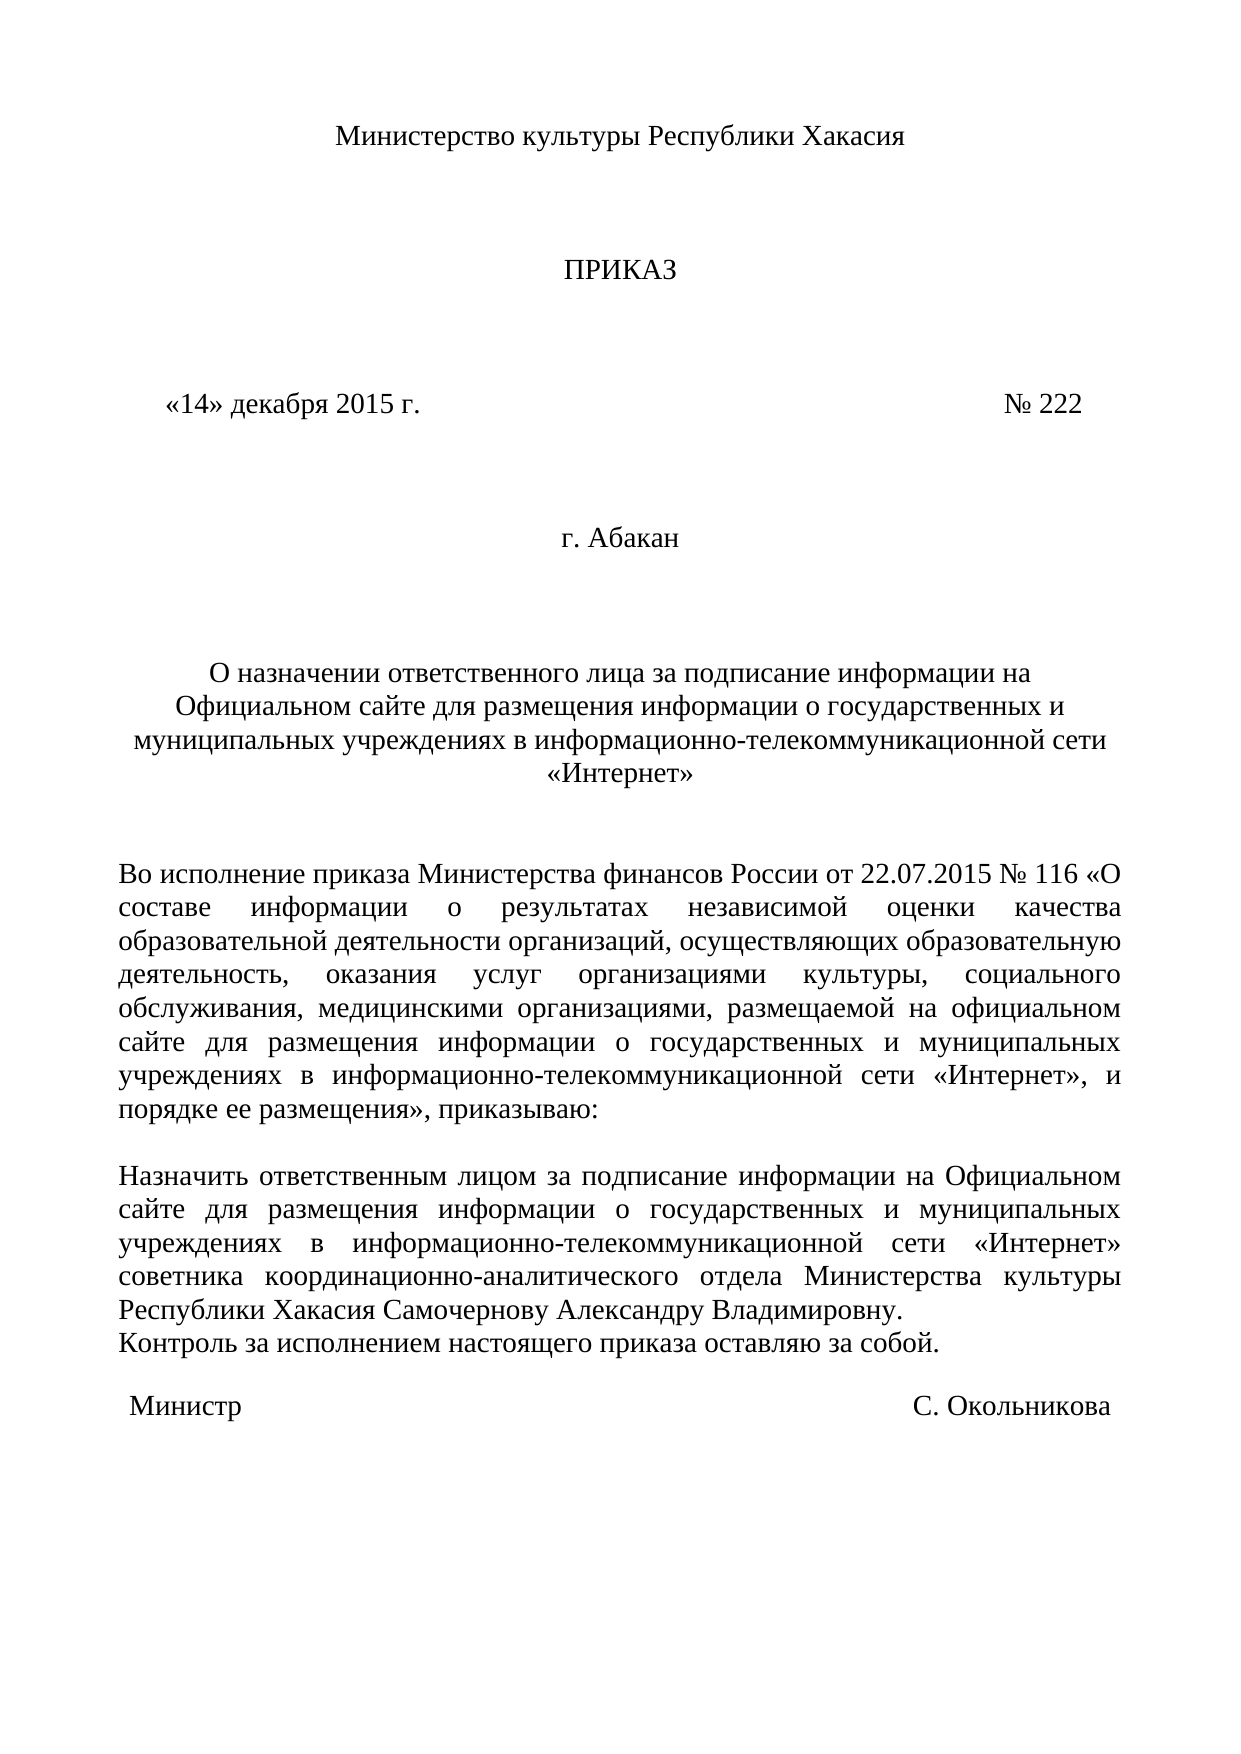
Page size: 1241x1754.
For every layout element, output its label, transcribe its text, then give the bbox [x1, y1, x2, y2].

text О назначении ответственного лица за подписание информации на Официальном сайте для размещения информации о государственных и муниципальных учреждениях в информационно-телекоммуникационной сети «Интернет» [118, 655, 1122, 789]
text Во исполнение приказа Министерства финансов России от 22.07.2015 № 116 «О составе информации о результатах независимой оценки качества образовательной деятельности организаций, осуществляющих образовательную деятельность, оказания услуг организациями культуры, социального обслуживания, медицинскими организациями, размещаемой на официальном сайте для размещения информации о государственных и муниципальных учреждениях в информационно-телекоммуникационной сети «Интернет», и порядке ее размещения», приказываю: [118, 856, 1122, 1124]
text Министерство культуры Республики Хакасия [118, 118, 1122, 152]
text «14» декабря 2015 г. № 222 [118, 386, 1122, 420]
text ПРИКАЗ [118, 252, 1122, 286]
text г. Абакан [118, 521, 1122, 554]
text Назначить ответственным лицом за подписание информации на Официальном сайте для размещения информации о государственных и муниципальных учреждениях в информационно-телекоммуникационной сети «Интернет» советника координационно-аналитического отдела Министерства культуры Республики Хакасия Самочернову Александру Владимировну. [118, 1158, 1122, 1326]
text Министр С. Окольникова [118, 1388, 1122, 1421]
text Контроль за исполнением настоящего приказа оставляю за собой. [118, 1326, 1122, 1359]
